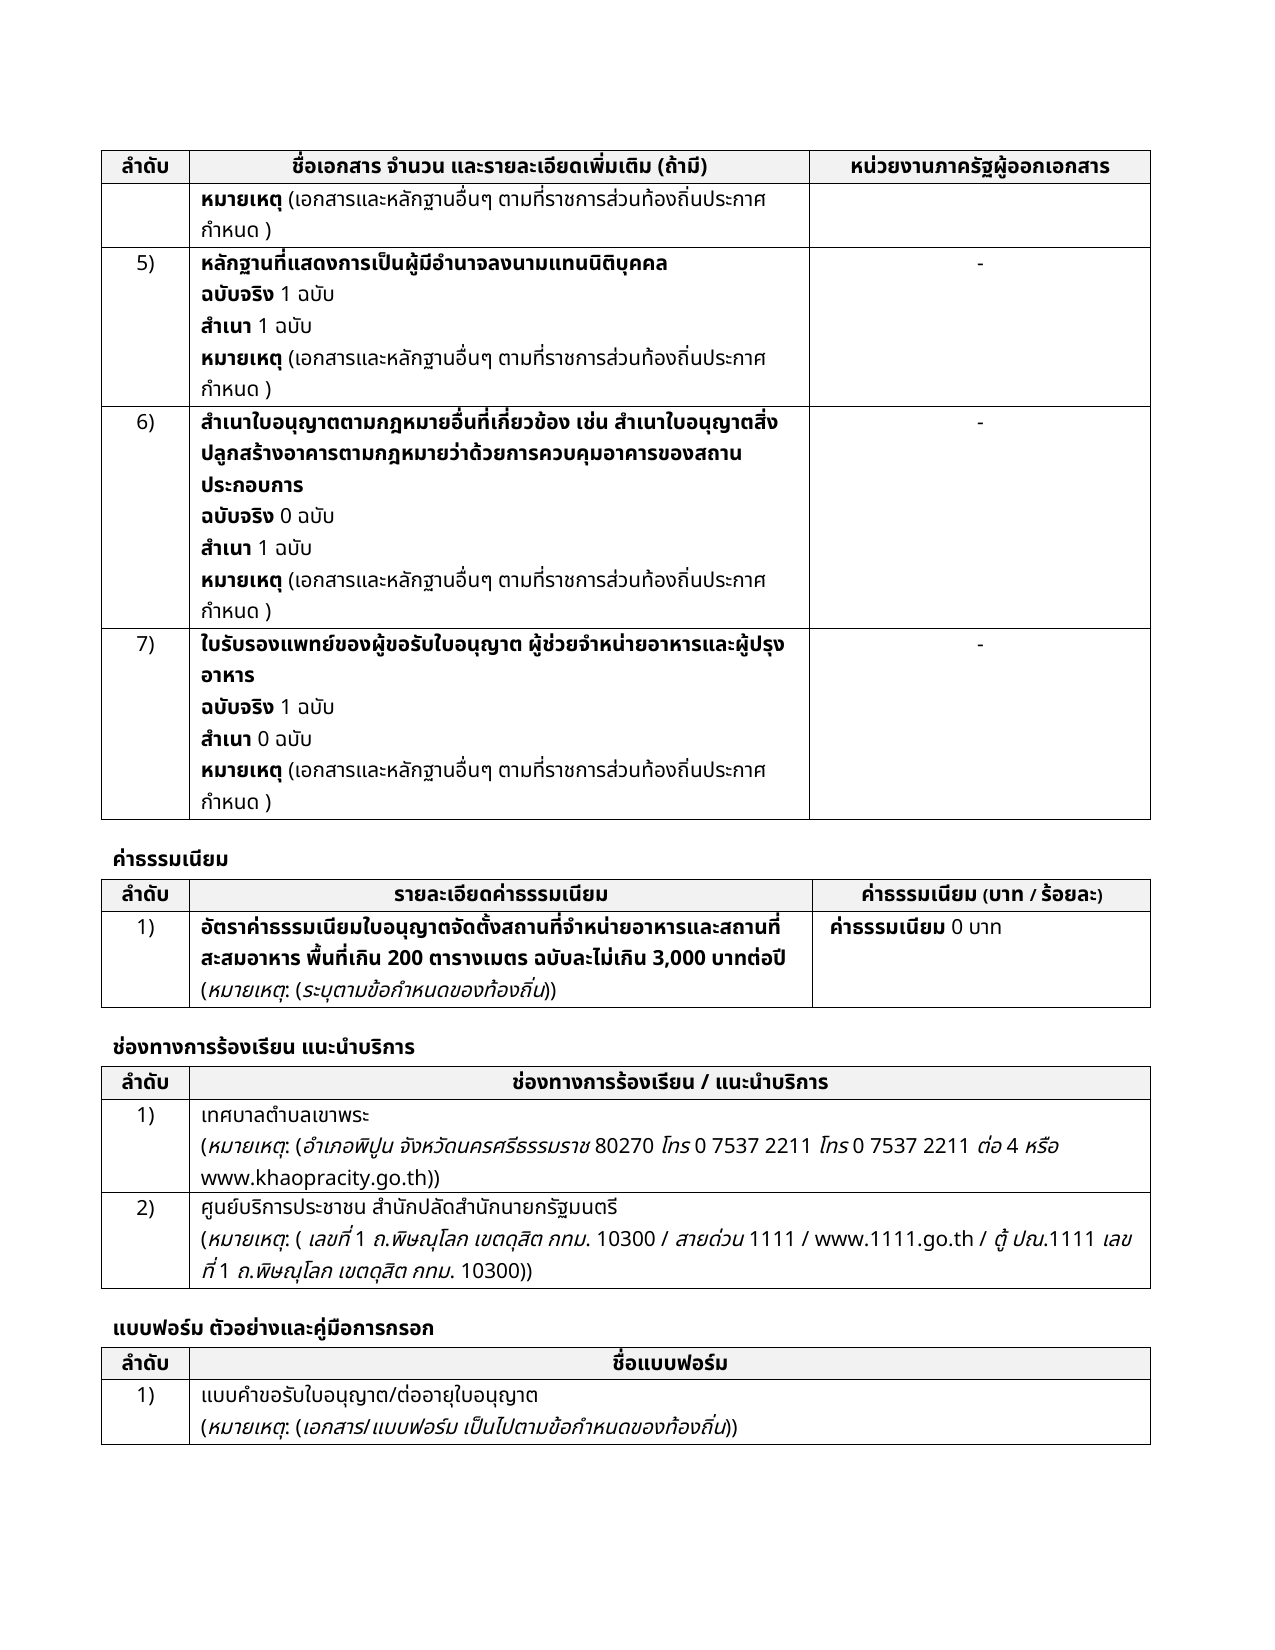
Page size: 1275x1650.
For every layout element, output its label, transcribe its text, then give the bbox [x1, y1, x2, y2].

table_header รายละเอียดค่าธรรมเนียม [190, 880, 812, 911]
table_header หน่วยงานภาครัฐผู้ออกเอกสาร [810, 151, 1150, 183]
table_cell 5) [102, 248, 189, 406]
table_header ชื่อแบบฟอร์ม [190, 1348, 1150, 1379]
table_cell ใบรับรองแพทย์ของผู้ขอรับใบอนุญาต ผู้ช่วยจำหน่ายอาหารและผู้ปรุงอาหาร ฉบับจริง 1 ฉบับ สำเนา 0 ฉบับ (เอกสารและหลักฐานอื่นๆ ตามที่ราชการส่วนท้องถิ่นประกาศกำหนด ) [190, 629, 809, 819]
table_cell ศูนย์บริการประชาชน สำนักปลัดสำนักนายกรัฐมนตรี (หมายเหตุ: ( เลขที่ 1 ถ.พิษณุโลก เขตดุสิต กทม. 10300 / สายด่วน 1111 / www.1111.go.th / ตู้ ปณ.1111 เลขที่ 1 ถ.พิษณุโลก เขตดุสิต กทม. 10300)) [190, 1193, 1150, 1287]
table_cell 7) [102, 629, 189, 819]
table_cell 4) [102, 184, 189, 247]
table_header ลำดับ [102, 1067, 189, 1099]
text ค่าธรรมเนียม [112, 844, 1162, 876]
table_cell - [810, 629, 1150, 819]
text แบบฟอร์ม ตัวอย่างและคู่มือการกรอก [112, 1313, 1162, 1344]
table_header ชื่อเอกสาร จำนวน และรายละเอียดเพิ่มเติม (ถ้ามี) [190, 151, 809, 183]
table_cell 1) [102, 912, 189, 1007]
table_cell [190, 184, 809, 247]
table_header ช่องทางการร้องเรียน / แนะนำบริการ [190, 1067, 1150, 1099]
table_header ลำดับ [102, 151, 189, 183]
table_cell 1) [102, 1100, 189, 1192]
table_header ลำดับ [102, 880, 189, 911]
table_header ค่าธรรมเนียม (บาท / ร้อยละ) [813, 880, 1150, 911]
table_cell เทศบาลตำบลเขาพระ (หมายเหตุ: (อำเภอพิปูน จังหวัดนครศรีธรรมราช 80270 โทร 0 7537 2211 โทร 0 7537 2211 ต่อ 4 หรือ www.khaopracity.go.th)) [190, 1100, 1150, 1192]
table_cell - [810, 184, 1150, 247]
table_cell อัตราค่าธรรมเนียมใบอนุญาตจัดตั้งสถานที่จำหน่ายอาหารและสถานที่สะสมอาหาร พื้นที่เกิน 200 ตารางเมตร ฉบับละไม่เกิน 3,000 บาทต่อปี (หมายเหตุ: (ระบุตามข้อกำหนดของท้องถิ่น)) [190, 912, 812, 1007]
table_cell แบบคำขอรับใบอนุญาต/ต่ออายุใบอนุญาต (หมายเหตุ: (เอกสาร/แบบฟอร์ม เป็นไปตามข้อกำหนดของท้องถิ่น)) [190, 1380, 1150, 1444]
table_cell สำเนาใบอนุญาตตามกฎหมายอื่นที่เกี่ยวข้อง เช่น สำเนาใบอนุญาตสิ่งปลูกสร้างอาคารตามกฎหมายว่าด้วยการควบคุมอาคารของสถานประกอบการ ฉบับจริง 0 ฉบับ สำเนา 1 ฉบับ (เอกสารและหลักฐานอื่นๆ ตามที่ราชการส่วนท้องถิ่นประกาศกำหนด ) [190, 407, 809, 628]
table_cell ค่าธรรมเนียม 0 บาท [813, 912, 1150, 1007]
table_cell หลักฐานที่แสดงการเป็นผู้มีอำนาจลงนามแทนนิติบุคคล ฉบับจริง 1 ฉบับ สำเนา 1 ฉบับ (เอกสารและหลักฐานอื่นๆ ตามที่ราชการส่วนท้องถิ่นประกาศกำหนด ) [190, 248, 809, 406]
text ช่องทางการร้องเรียน แนะนำบริการ [112, 1032, 1162, 1064]
table_header ลำดับ [102, 1348, 189, 1379]
table_cell 6) [102, 407, 189, 628]
table_cell 1) [102, 1380, 189, 1444]
table_cell - [810, 248, 1150, 406]
table_cell 2) [102, 1193, 189, 1287]
table_cell - [810, 407, 1150, 628]
